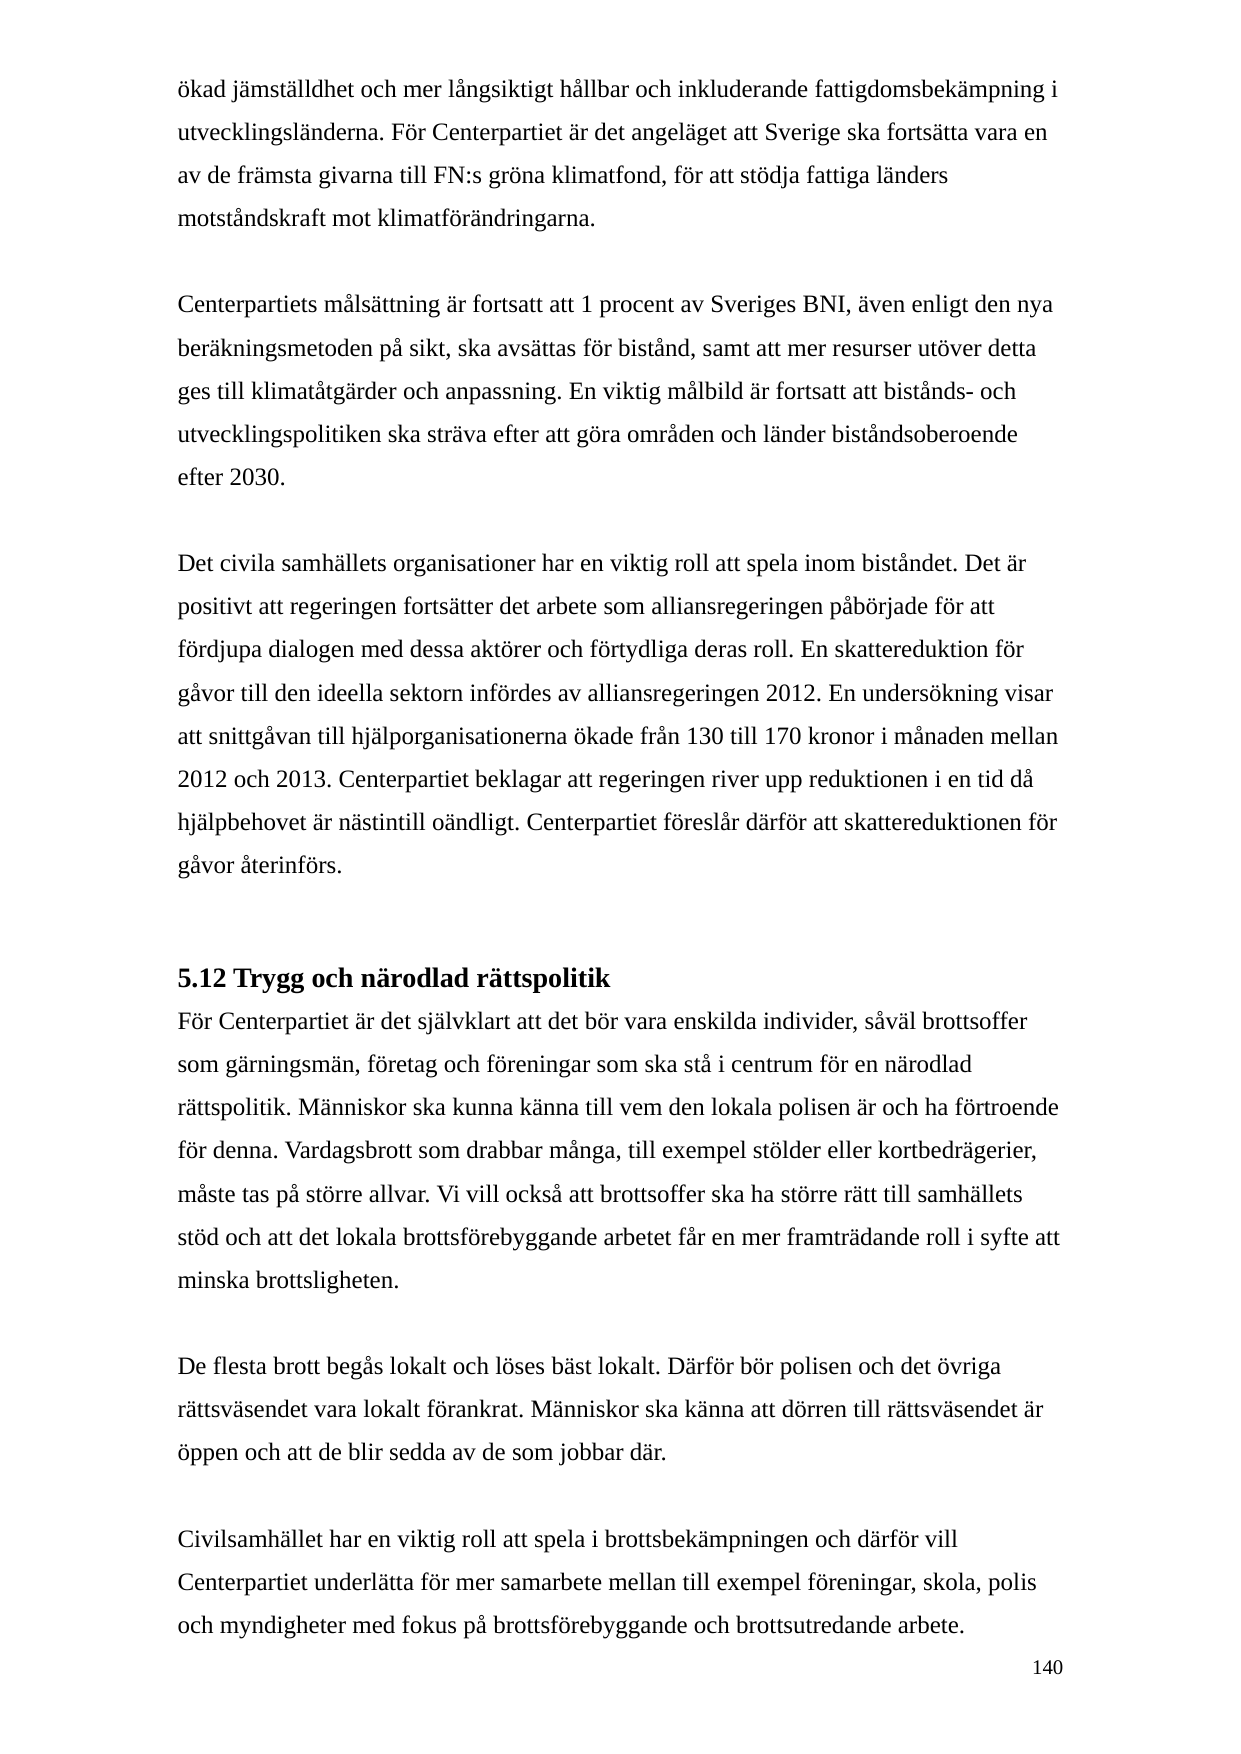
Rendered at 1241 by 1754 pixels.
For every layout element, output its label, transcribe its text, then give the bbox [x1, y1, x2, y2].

text Det civila samhällets organisationer har en viktig roll att spela inom biståndet. Det är positivt att regeringen fortsätter det arbete som alliansregeringen påbörjade för att fördjupa dialogen med dessa aktörer och förtydliga deras roll. En skattereduktion för gåvor till den ideella sektorn infördes av alliansregeringen 2012. En undersökning visar att snittgåvan till hjälporganisationerna ökade från 130 till 170 kronor i månaden mellan 2012 och 2013. Centerpartiet beklagar att regeringen river upp reduktionen i en tid då hjälpbehovet är nästintill oändligt. Centerpartiet föreslår därför att skattereduktionen för gåvor återinförs. [177, 548, 1063, 879]
text 5.12 Trygg och närodlad rättspolitik [177, 961, 1063, 994]
text De flesta brott begås lokalt och löses bäst lokalt. Därför bör polisen och det övriga rättsväsendet vara lokalt förankrat. Människor ska känna att dörren till rättsväsendet är öppen och att de blir sedda av de som jobbar där. [177, 1351, 1063, 1466]
text Civilsamhället har en viktig roll att spela i brottsbekämpningen och därför vill Centerpartiet underlätta för mer samarbete mellan till exempel föreningar, skola, polis och myndigheter med fokus på brottsförebyggande och brottsutredande arbete. [177, 1524, 1063, 1639]
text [177, 74, 1063, 232]
text För Centerpartiet är det självklart att det bör vara enskilda individer, såväl brottsoffer som gärningsmän, företag och föreningar som ska stå i centrum för en närodlad rättspolitik. Människor ska kunna känna till vem den lokala polisen är och ha förtroende för denna. Vardagsbrott som drabbar många, till exempel stölder eller kortbedrägerier, måste tas på större allvar. Vi vill också att brottsoffer ska ha större rätt till samhällets stöd och att det lokala brottsförebyggande arbetet får en mer framträdande roll i syfte att minska brottsligheten. [177, 1006, 1063, 1294]
text Centerpartiets målsättning är fortsatt att 1 procent av Sveriges BNI, även enligt den nya beräkningsmetoden på sikt, ska avsättas för bistånd, samt att mer resurser utöver detta ges till klimatåtgärder och anpassning. En viktig målbild är fortsatt att bistånds- och utvecklingspolitiken ska sträva efter att göra områden och länder biståndsoberoende efter 2030. [177, 289, 1063, 491]
